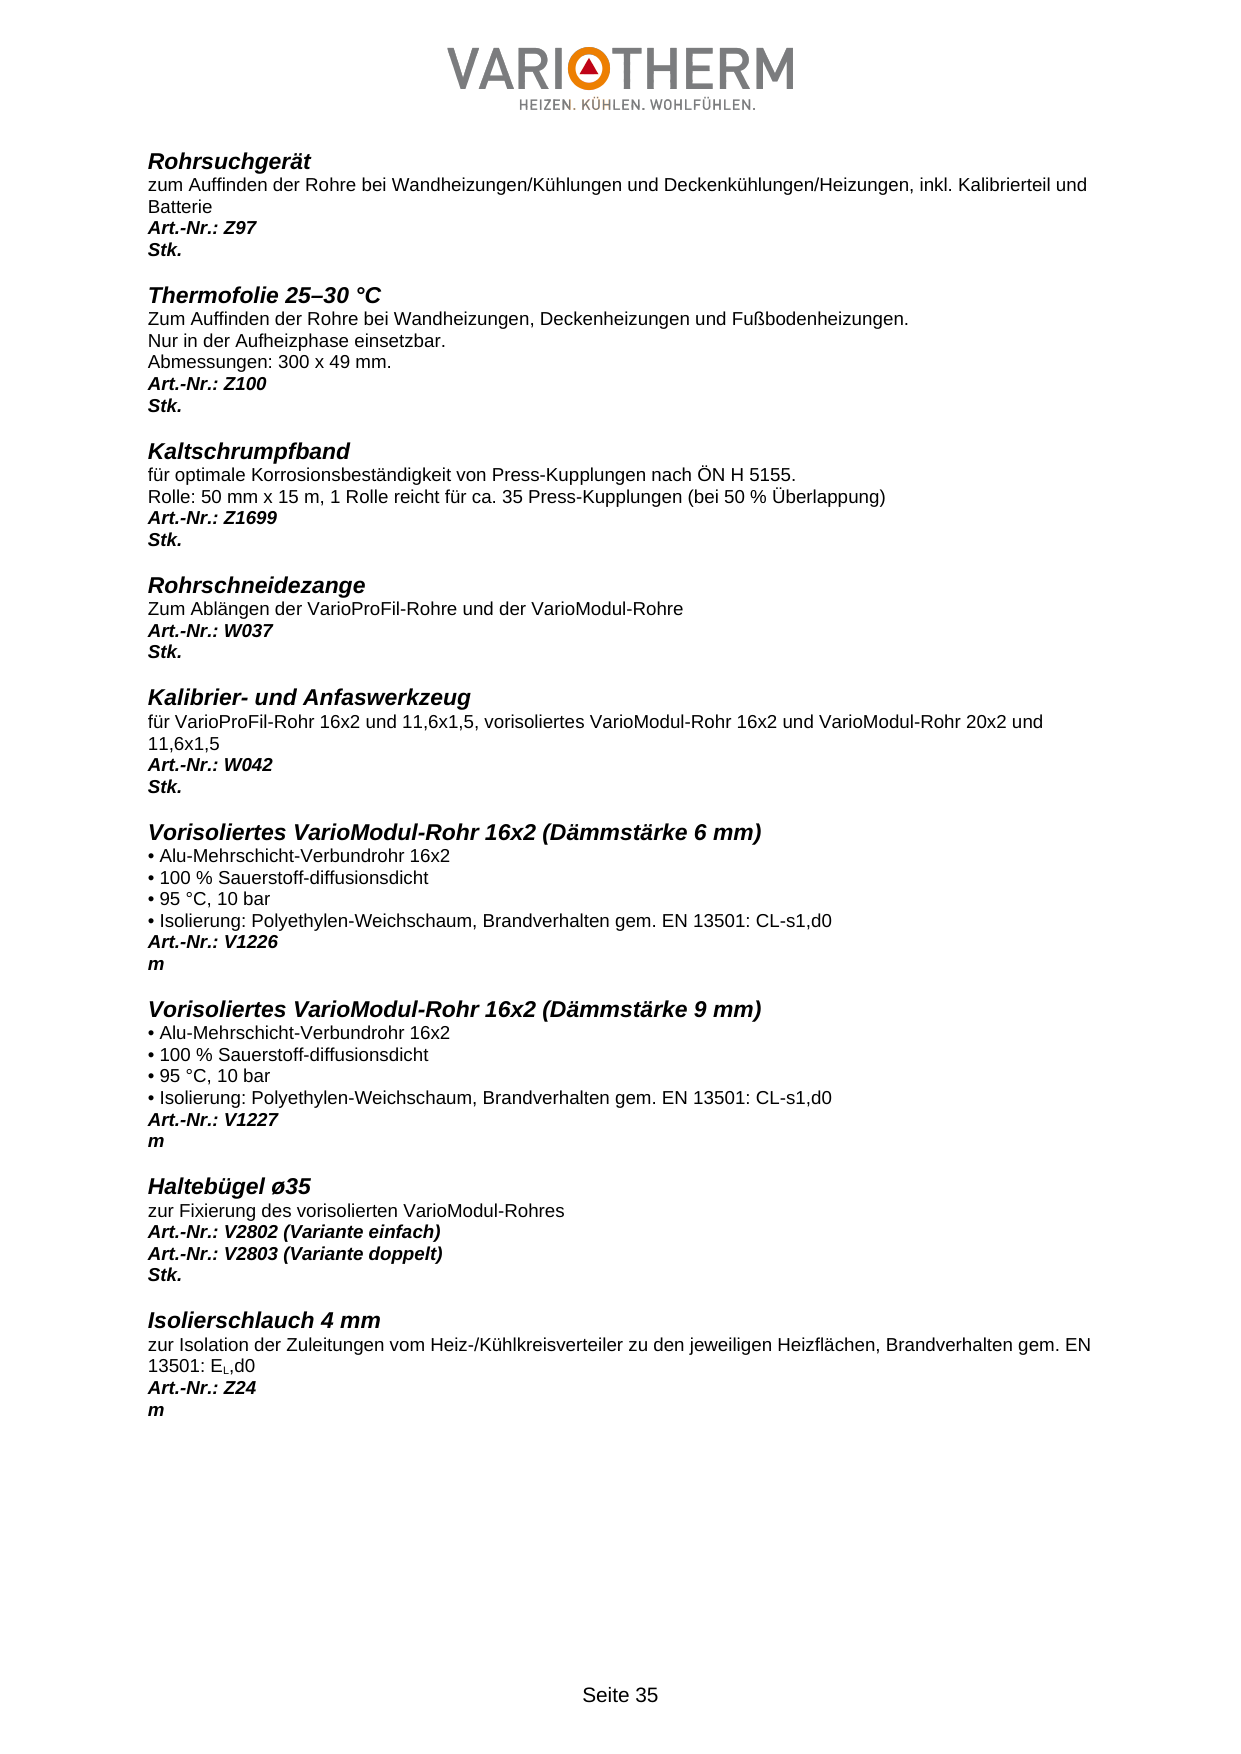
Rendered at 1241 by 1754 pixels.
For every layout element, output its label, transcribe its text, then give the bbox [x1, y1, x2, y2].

text Art.-Nr.: V2802 (Variante einfach) [148, 1221, 1092, 1243]
text • Isolierung: Polyethylen-Weichschaum, Brandverhalten gem. EN 13501: CL-s1,d0 [148, 909, 1092, 931]
text Vorisoliertes VarioModul-Rohr 16x2 (Dämmstärke 9 mm) [148, 996, 1092, 1022]
text • Alu-Mehrschicht-Verbundrohr 16x2 [148, 845, 1092, 866]
text Kalibrier- und Anfaswerkzeug [148, 684, 1092, 711]
text zur Fixierung des vorisolierten VarioModul-Rohres [148, 1199, 1092, 1221]
text zum Auffinden der Rohre bei Wandheizungen/Kühlungen und Deckenkühlungen/Heizungen, inkl. Kalibrierteil und Batterie [148, 174, 1092, 217]
text • 100 % Sauerstoff-diffusionsdicht [148, 1044, 1092, 1065]
text Abmessungen: 300 x 49 mm. [148, 351, 1092, 373]
text Art.-Nr.: W042 [148, 754, 1092, 775]
text Art.-Nr.: Z97 [148, 217, 1092, 239]
text Stk. [148, 641, 1092, 663]
text Haltebügel ø35 [148, 1173, 1092, 1199]
text m [148, 1398, 1092, 1420]
text Stk. [148, 775, 1092, 797]
text Nur in der Aufheizphase einsetzbar. [148, 330, 1092, 351]
text • Alu-Mehrschicht-Verbundrohr 16x2 [148, 1022, 1092, 1044]
text für optimale Korrosionsbeständigkeit von Press-Kupplungen nach ÖN H 5155. [148, 464, 1092, 486]
text Stk. [148, 1264, 1092, 1286]
text Rohrsuchgerät [148, 148, 1092, 174]
text Art.-Nr.: W037 [148, 620, 1092, 641]
text Art.-Nr.: V2803 (Variante doppelt) [148, 1243, 1092, 1264]
text Vorisoliertes VarioModul-Rohr 16x2 (Dämmstärke 6 mm) [148, 818, 1092, 845]
text • 95 °C, 10 bar [148, 1065, 1092, 1087]
text Stk. [148, 239, 1092, 260]
text Art.-Nr.: V1226 [148, 931, 1092, 953]
text m [148, 953, 1092, 974]
text Kaltschrumpfband [148, 438, 1092, 464]
text • 95 °C, 10 bar [148, 888, 1092, 909]
text Isolierschlauch 4 mm [148, 1307, 1092, 1334]
text Zum Ablängen der VarioProFil-Rohre und der VarioModul-Rohre [148, 598, 1092, 620]
text Art.-Nr.: Z100 [148, 373, 1092, 394]
text Rolle: 50 mm x 15 m, 1 Rolle reicht für ca. 35 Press-Kupplungen (bei 50 % Überlappung) [148, 486, 1092, 507]
text zur Isolation der Zuleitungen vom Heiz-/Kühlkreisverteiler zu den jeweiligen Heizflächen, Brandverhalten gem. EN 13501: EL,d0 [148, 1334, 1092, 1377]
text Art.-Nr.: Z1699 [148, 507, 1092, 529]
text für VarioProFil-Rohr 16x2 und 11,6x1,5, vorisoliertes VarioModul-Rohr 16x2 und VarioModul-Rohr 20x2 und 11,6x1,5 [148, 711, 1092, 754]
text Rohrschneidezange [148, 572, 1092, 598]
text • 100 % Sauerstoff-diffusionsdicht [148, 866, 1092, 888]
text m [148, 1130, 1092, 1152]
text Stk. [148, 529, 1092, 550]
text Thermofolie 25–30 °C [148, 282, 1092, 308]
text Art.-Nr.: V1227 [148, 1108, 1092, 1130]
text Zum Auffinden der Rohre bei Wandheizungen, Deckenheizungen und Fußbodenheizungen. [148, 308, 1092, 330]
picture [447, 47, 793, 110]
text Art.-Nr.: Z24 [148, 1377, 1092, 1398]
text • Isolierung: Polyethylen-Weichschaum, Brandverhalten gem. EN 13501: CL-s1,d0 [148, 1087, 1092, 1108]
text Stk. [148, 394, 1092, 416]
